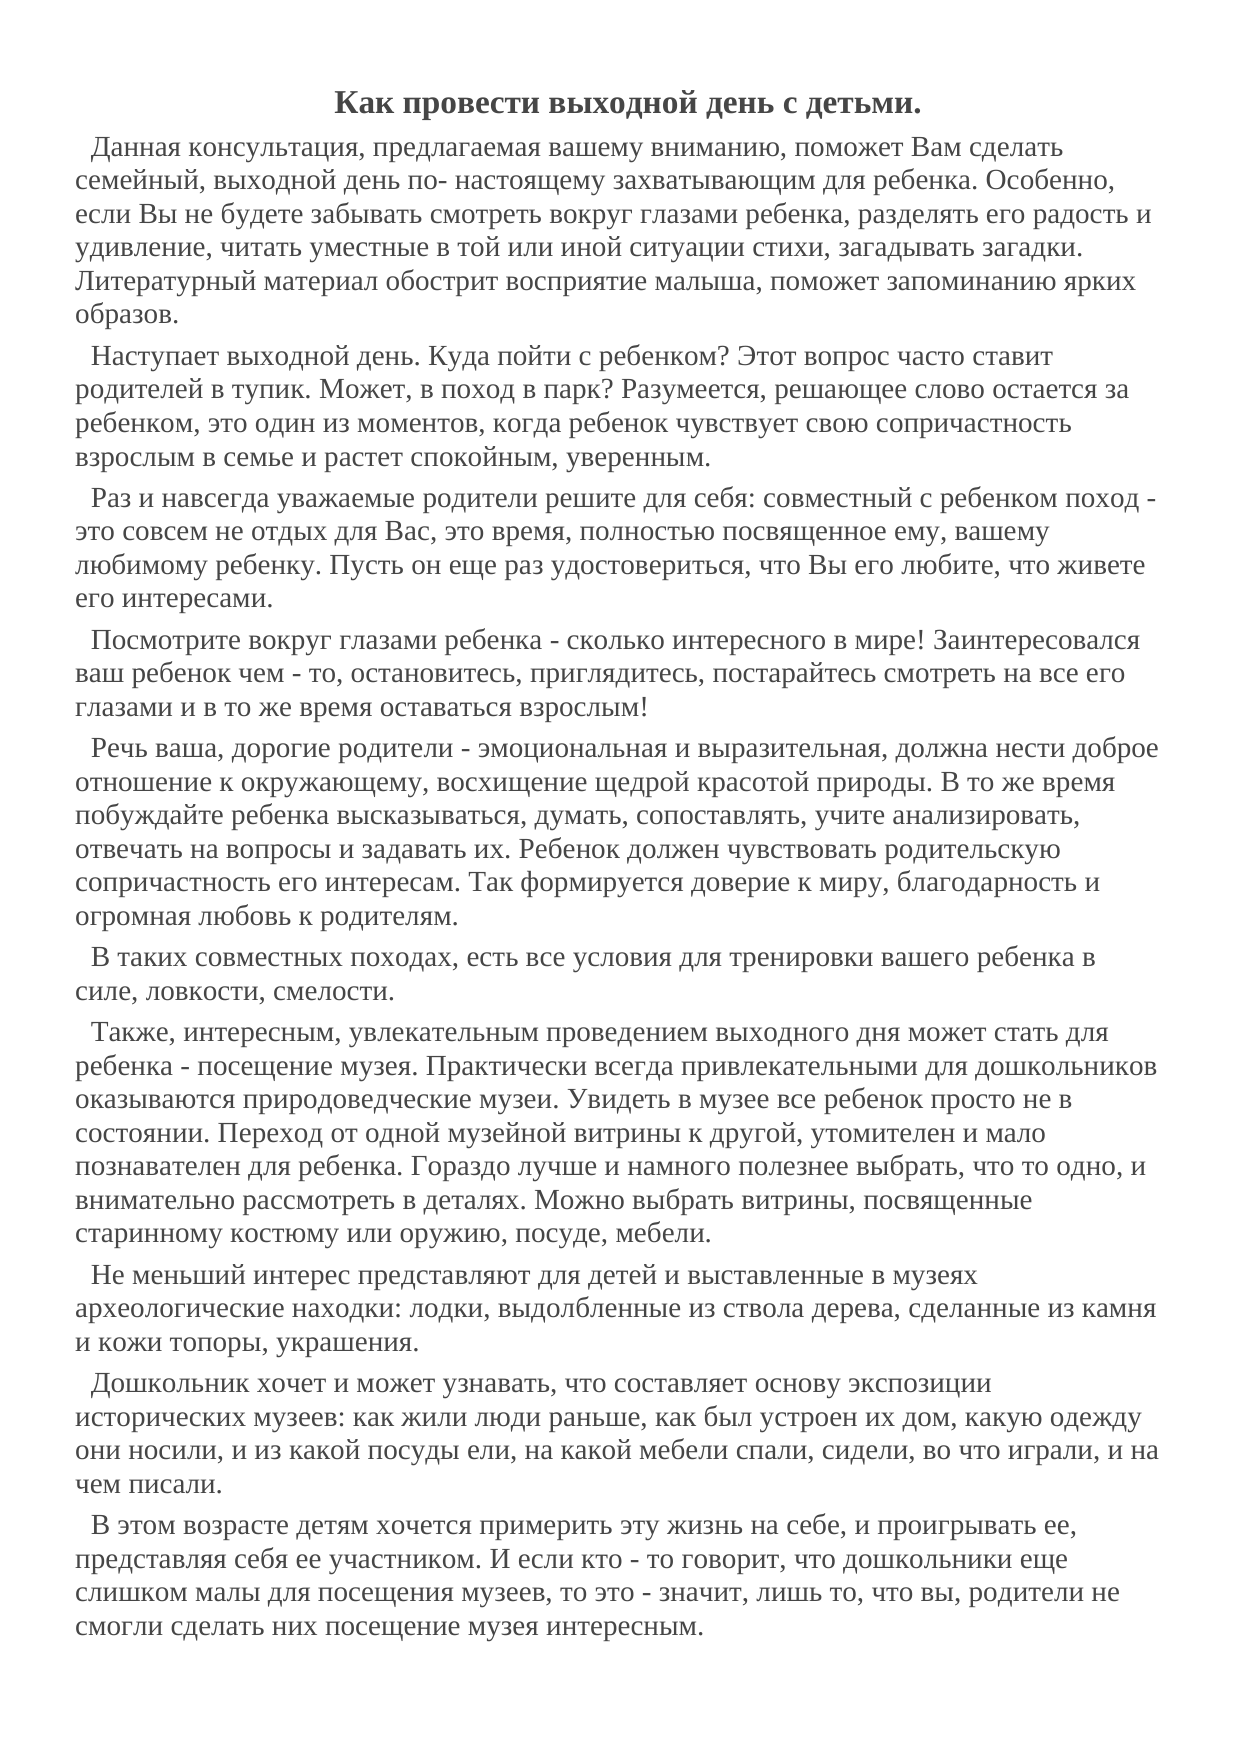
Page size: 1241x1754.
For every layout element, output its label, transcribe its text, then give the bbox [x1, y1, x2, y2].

text Речь ваша, дорогие родители - эмоциональная и выразительная, должна нести доброе отношение к окружающему, восхищение щедрой красотой природы. В то же время побуждайте ребенка высказываться, думать, сопоставлять, учите анализировать, отвечать на вопросы и задавать их. Ребенок должен чувствовать родительскую сопричастность его интересам. Так формируется доверие к миру, благодарность и огромная любовь к родителям. [75, 730, 1165, 932]
text Дошкольник хочет и может узнавать, что составляет основу экспозиции исторических музеев: как жили люди раньше, как был устроен их дом, какую одежду они носили, и из какой посуды ели, на какой мебели спали, сидели, во что играли, и на чем писали. [75, 1365, 1165, 1499]
text В этом возрасте детям хочется примерить эту жизнь на себе, и проигрывать ее, представляя себя ее участником. И если кто - то говорит, что дошкольники еще слишком малы для посещения музеев, то это - значит, лишь то, что вы, родители не смогли сделать них посещение музея интересным. [75, 1507, 1165, 1642]
text В таких совместных походах, есть все условия для тренировки вашего ребенка в силе, ловкости, смелости. [75, 939, 1165, 1007]
text Также, интересным, увлекательным проведением выходного дня может стать для ребенка - посещение музея. Практически всегда привлекательными для дошкольников оказываются природоведческие музеи. Увидеть в музее все ребенок просто не в состоянии. Переход от одной музейной витрины к другой, утомителен и мало познавателен для ребенка. Гораздо лучше и намного полезнее выбрать, что то одно, и внимательно рассмотреть в деталях. Можно выбрать витрины, посвященные старинному костюму или оружию, посуде, мебели. [75, 1014, 1165, 1249]
text Наступает выходной день. Куда пойти с ребенком? Этот вопрос часто ставит родителей в тупик. Может, в поход в парк? Разумеется, решающее слово остается за ребенком, это один из моментов, когда ребенок чувствует свою сопричастность взрослым в семье и растет спокойным, уверенным. [75, 338, 1165, 472]
text Как провести выходной день с детьми. [75, 83, 1165, 121]
text Данная консультация, предлагаемая вашему вниманию, поможет Вам сделать семейный, выходной день по- настоящему захватывающим для ребенка. Особенно, если Вы не будете забывать смотреть вокруг глазами ребенка, разделять его радость и удивление, читать уместные в той или иной ситуации стихи, загадывать загадки. Литературный материал обострит восприятие малыша, поможет запоминанию ярких образов. [75, 129, 1165, 330]
text Не меньший интерес представляют для детей и выставленные в музеях археологические находки: лодки, выдолбленные из ствола дерева, сделанные из камня и кожи топоры, украшения. [75, 1257, 1165, 1358]
text Посмотрите вокруг глазами ребенка - сколько интересного в мире! Заинтересовался ваш ребенок чем - то, остановитесь, приглядитесь, постарайтесь смотреть на все его глазами и в то же время оставаться взрослым! [75, 622, 1165, 723]
text Раз и навсегда уважаемые родители решите для себя: совместный с ребенком поход - это совсем не отдых для Вас, это время, полностью посвященное ему, вашему любимому ребенку. Пусть он еще раз удостовериться, что Вы его любите, что живете его интересами. [75, 480, 1165, 614]
